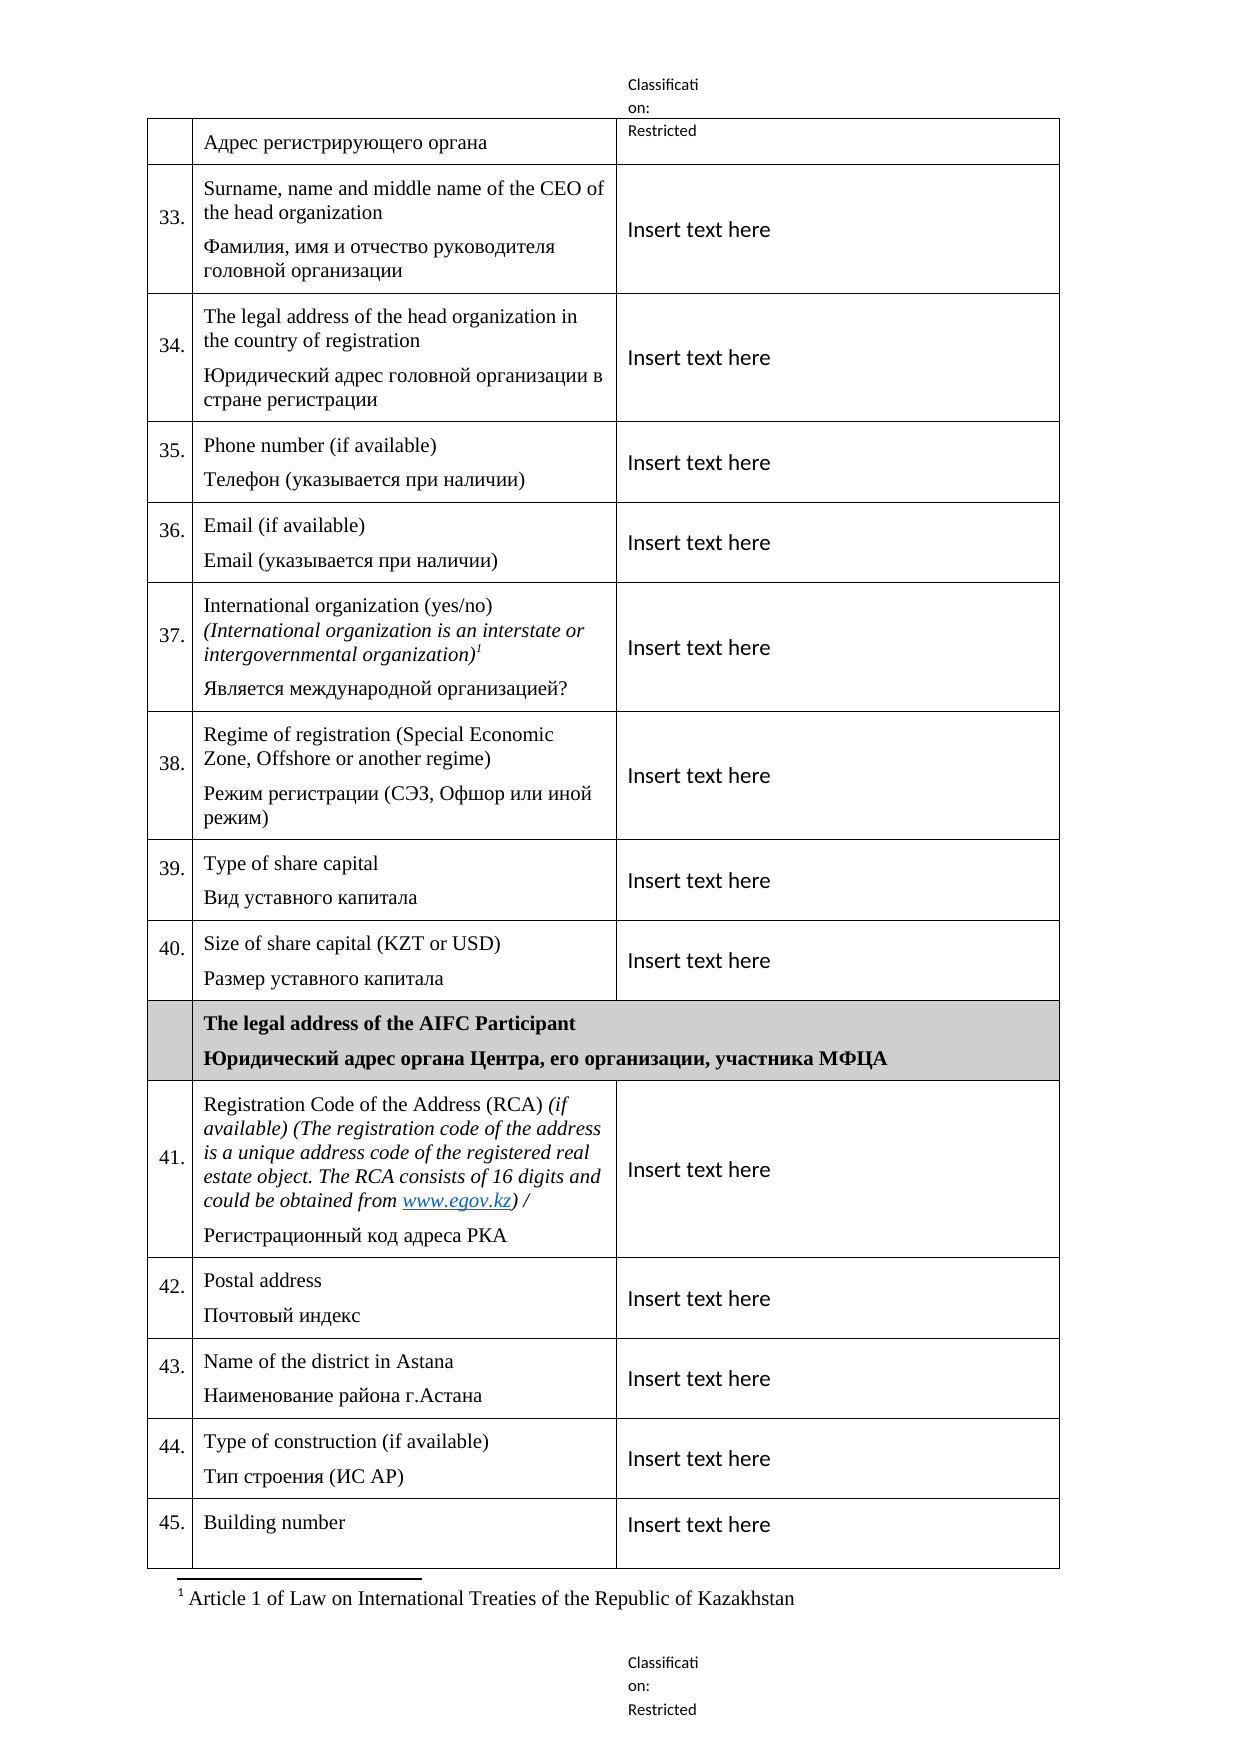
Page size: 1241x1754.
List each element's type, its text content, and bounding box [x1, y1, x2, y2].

table_cell Registration Code of the Address (RCA) (if available) (The registration code of the address is a unique address code of the registered real estate object. The RCA consists of 16 digits and could be obtained from www.egov.kz) / Регистрационный код адреса РКА [193, 1081, 616, 1257]
table_cell Surname, name and middle name of the CEO of the head organization Фамилия, имя и отчество руководителя головной организации [193, 165, 616, 293]
table_cell [148, 1258, 192, 1337]
table_cell [148, 1339, 192, 1418]
table_cell [148, 921, 192, 1000]
table_cell Type of share capital Вид уставного капитала [193, 840, 616, 919]
table_cell Phone number (if available) Телефон (указывается при наличии) [193, 422, 616, 502]
table_cell [148, 1419, 192, 1498]
table_cell Postal address Почтовый индекс [193, 1258, 616, 1337]
table_cell [148, 294, 192, 421]
table_cell Size of share capital (KZT or USD) Размер уставного капитала [193, 921, 616, 1000]
table_cell Type of construction (if available) Тип строения (ИС АР) [193, 1419, 616, 1498]
table_cell [148, 840, 192, 919]
table_cell [148, 583, 192, 711]
table_cell [148, 1499, 192, 1568]
table_cell The legal address of the AIFC Participant Юридический адрес органа Центра, его организации, участника МФЦА [193, 1001, 1059, 1080]
table_cell [148, 1081, 192, 1257]
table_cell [193, 1499, 616, 1568]
table_cell Email (if available) Email (указывается при наличии) [193, 503, 616, 582]
table_cell [148, 503, 192, 582]
table_cell [148, 119, 192, 164]
table_cell [148, 712, 192, 839]
table_cell The legal address of the head organization in the country of registration Юридический адрес головной организации в стране регистрации [193, 294, 616, 421]
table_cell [193, 119, 616, 164]
table_cell [148, 422, 192, 502]
table_cell International organization (yes/no) (International organization is an interstate or intergovernmental organization) Является международной организацией? [193, 583, 616, 711]
table_cell [148, 165, 192, 293]
table_cell [148, 1001, 192, 1080]
table_cell Regime of registration (Special Economic Zone, Offshore or another regime) Режим регистрации (СЭЗ, Офшор или иной режим) [193, 712, 616, 839]
table_cell Name of the district in Astana Наименование района г.Астана [193, 1339, 616, 1418]
